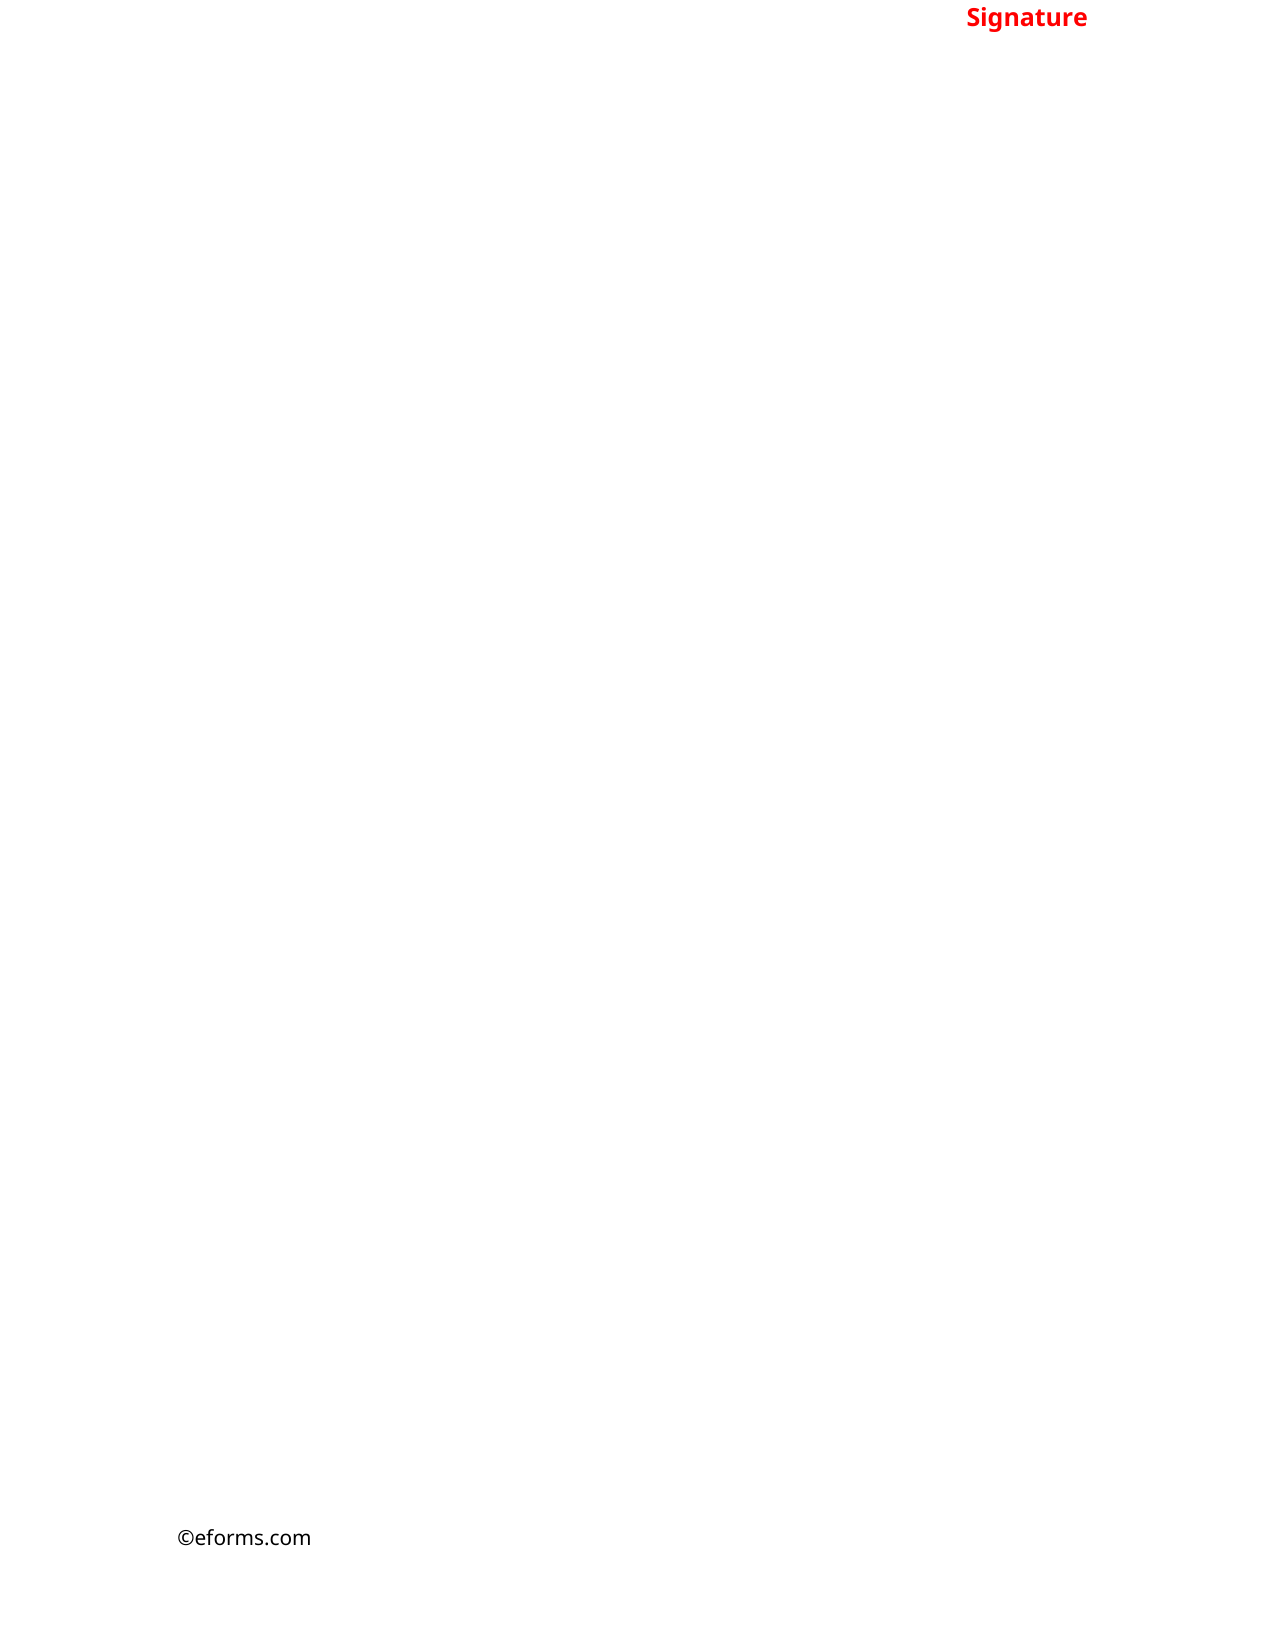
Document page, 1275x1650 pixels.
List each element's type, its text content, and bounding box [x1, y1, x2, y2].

text Signature [177, 0, 1088, 34]
